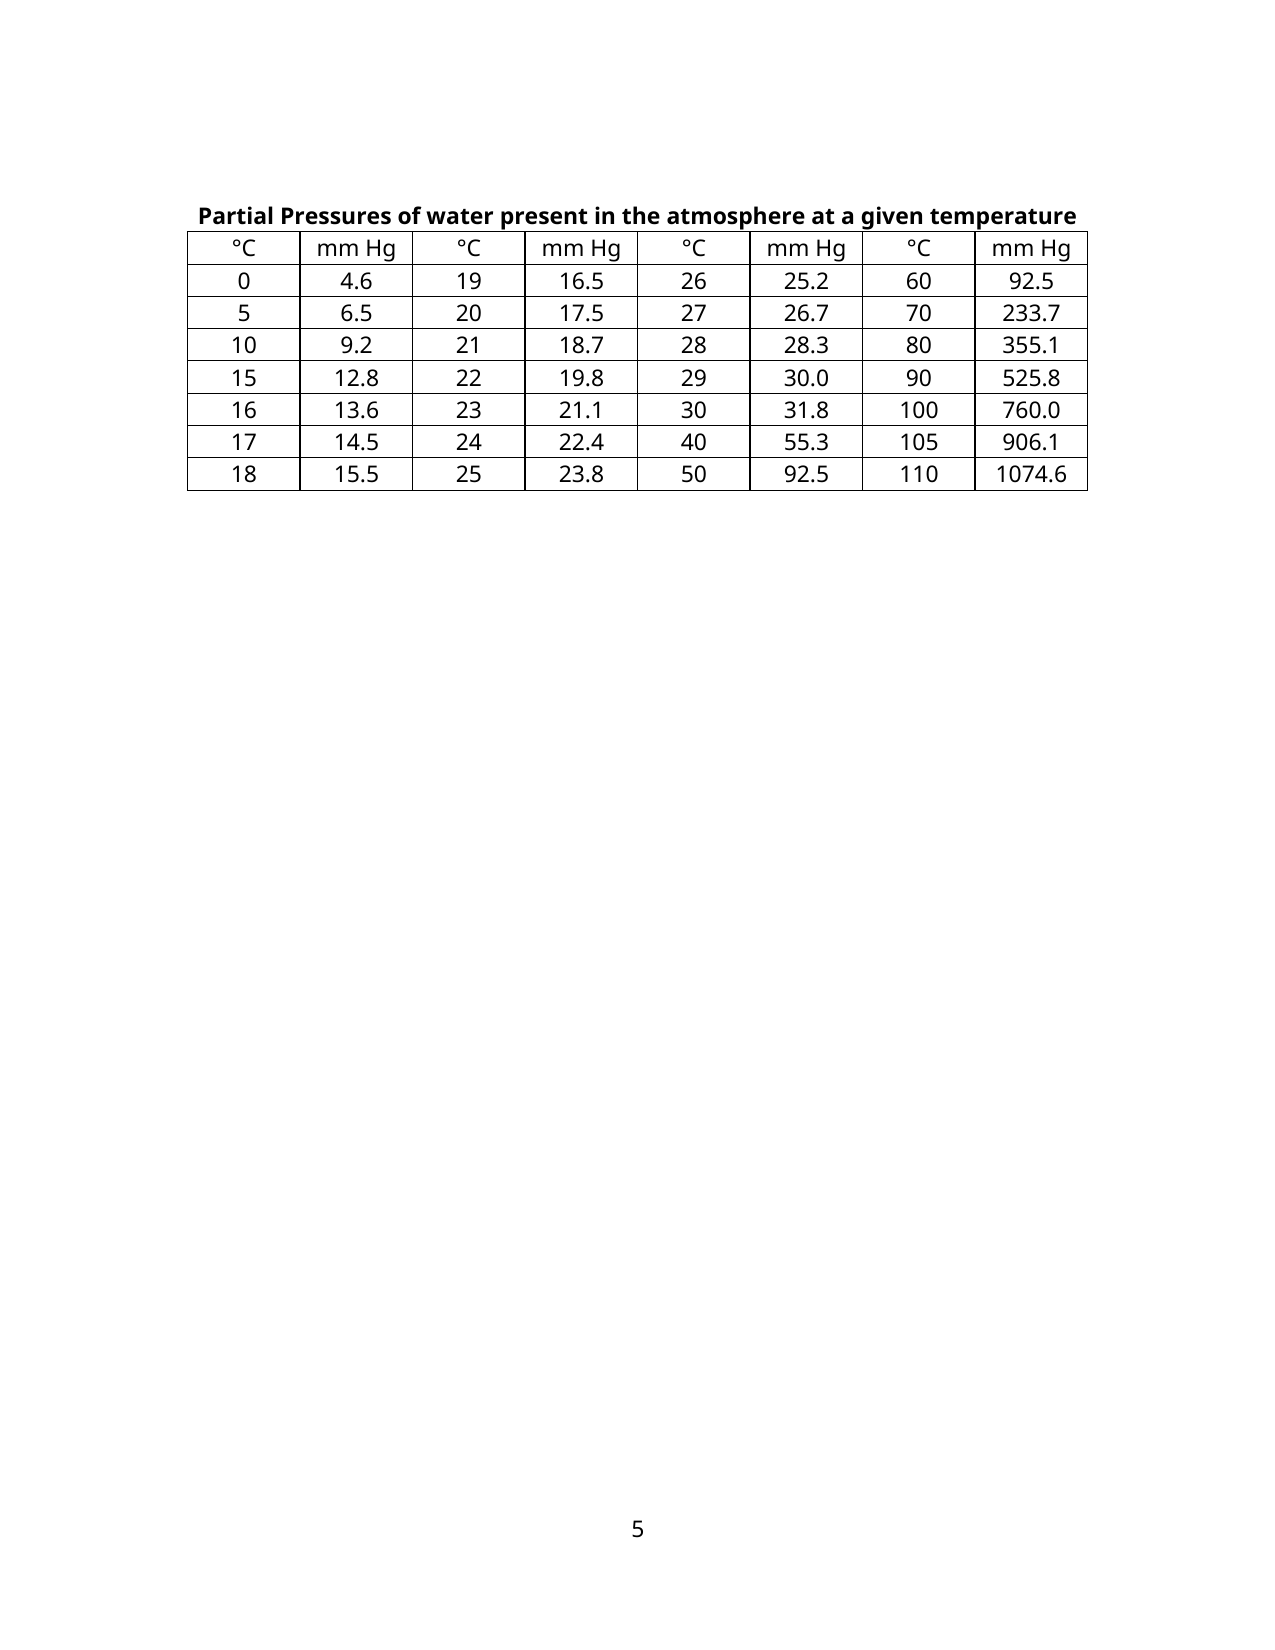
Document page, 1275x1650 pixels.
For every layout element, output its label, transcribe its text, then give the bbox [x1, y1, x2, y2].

table_cell 21.1 [526, 394, 637, 425]
table_header mm Hg [976, 232, 1087, 263]
table_cell 30.0 [751, 361, 862, 393]
table_header °C [863, 232, 974, 263]
table_cell 40 [638, 426, 749, 457]
table_cell 92.5 [976, 265, 1087, 296]
table_cell 50 [638, 458, 749, 489]
table_cell 355.1 [976, 329, 1087, 360]
table_cell 28 [638, 329, 749, 360]
table_cell 20 [413, 297, 524, 328]
table_cell 15.5 [301, 458, 412, 489]
table_cell 9.2 [301, 329, 412, 360]
table_cell 760.0 [976, 394, 1087, 425]
table_header °C [188, 232, 299, 263]
table_cell 23.8 [526, 458, 637, 489]
table_cell 4.6 [301, 265, 412, 296]
table_cell 92.5 [751, 458, 862, 489]
table_cell 80 [863, 329, 974, 360]
table_cell 13.6 [301, 394, 412, 425]
table_cell 27 [638, 297, 749, 328]
table_cell 19.8 [526, 361, 637, 393]
table_cell 19 [413, 265, 524, 296]
table_cell 1074.6 [976, 458, 1087, 489]
table_cell 18.7 [526, 329, 637, 360]
table_cell 906.1 [976, 426, 1087, 457]
table_cell 525.8 [976, 361, 1087, 393]
table_cell 30 [638, 394, 749, 425]
table_cell 15 [188, 361, 299, 393]
table_cell 16.5 [526, 265, 637, 296]
table_cell 17.5 [526, 297, 637, 328]
table_cell 5 [188, 297, 299, 328]
table_cell 21 [413, 329, 524, 360]
table_cell 70 [863, 297, 974, 328]
text Partial Pressures of water present in the atmosphere at a given temperature [75, 200, 1200, 231]
table_cell 24 [413, 426, 524, 457]
table_cell 105 [863, 426, 974, 457]
table_cell 6.5 [301, 297, 412, 328]
table_cell 14.5 [301, 426, 412, 457]
table_cell 10 [188, 329, 299, 360]
table_cell 110 [863, 458, 974, 489]
table_cell 31.8 [751, 394, 862, 425]
table_cell 22 [413, 361, 524, 393]
table_cell 60 [863, 265, 974, 296]
table_cell 22.4 [526, 426, 637, 457]
table_cell 12.8 [301, 361, 412, 393]
table_cell 233.7 [976, 297, 1087, 328]
table_header mm Hg [526, 232, 637, 263]
table_cell 28.3 [751, 329, 862, 360]
table_cell 18 [188, 458, 299, 489]
table_header mm Hg [301, 232, 412, 263]
table_cell 17 [188, 426, 299, 457]
table_header mm Hg [751, 232, 862, 263]
table_cell 26 [638, 265, 749, 296]
table_cell 16 [188, 394, 299, 425]
table_cell 25 [413, 458, 524, 489]
table_cell 55.3 [751, 426, 862, 457]
table_cell 25.2 [751, 265, 862, 296]
table_cell 23 [413, 394, 524, 425]
table_header °C [638, 232, 749, 263]
table_header °C [413, 232, 524, 263]
table_cell 90 [863, 361, 974, 393]
table_cell 29 [638, 361, 749, 393]
table_cell 100 [863, 394, 974, 425]
table_cell 26.7 [751, 297, 862, 328]
table_cell 0 [188, 265, 299, 296]
